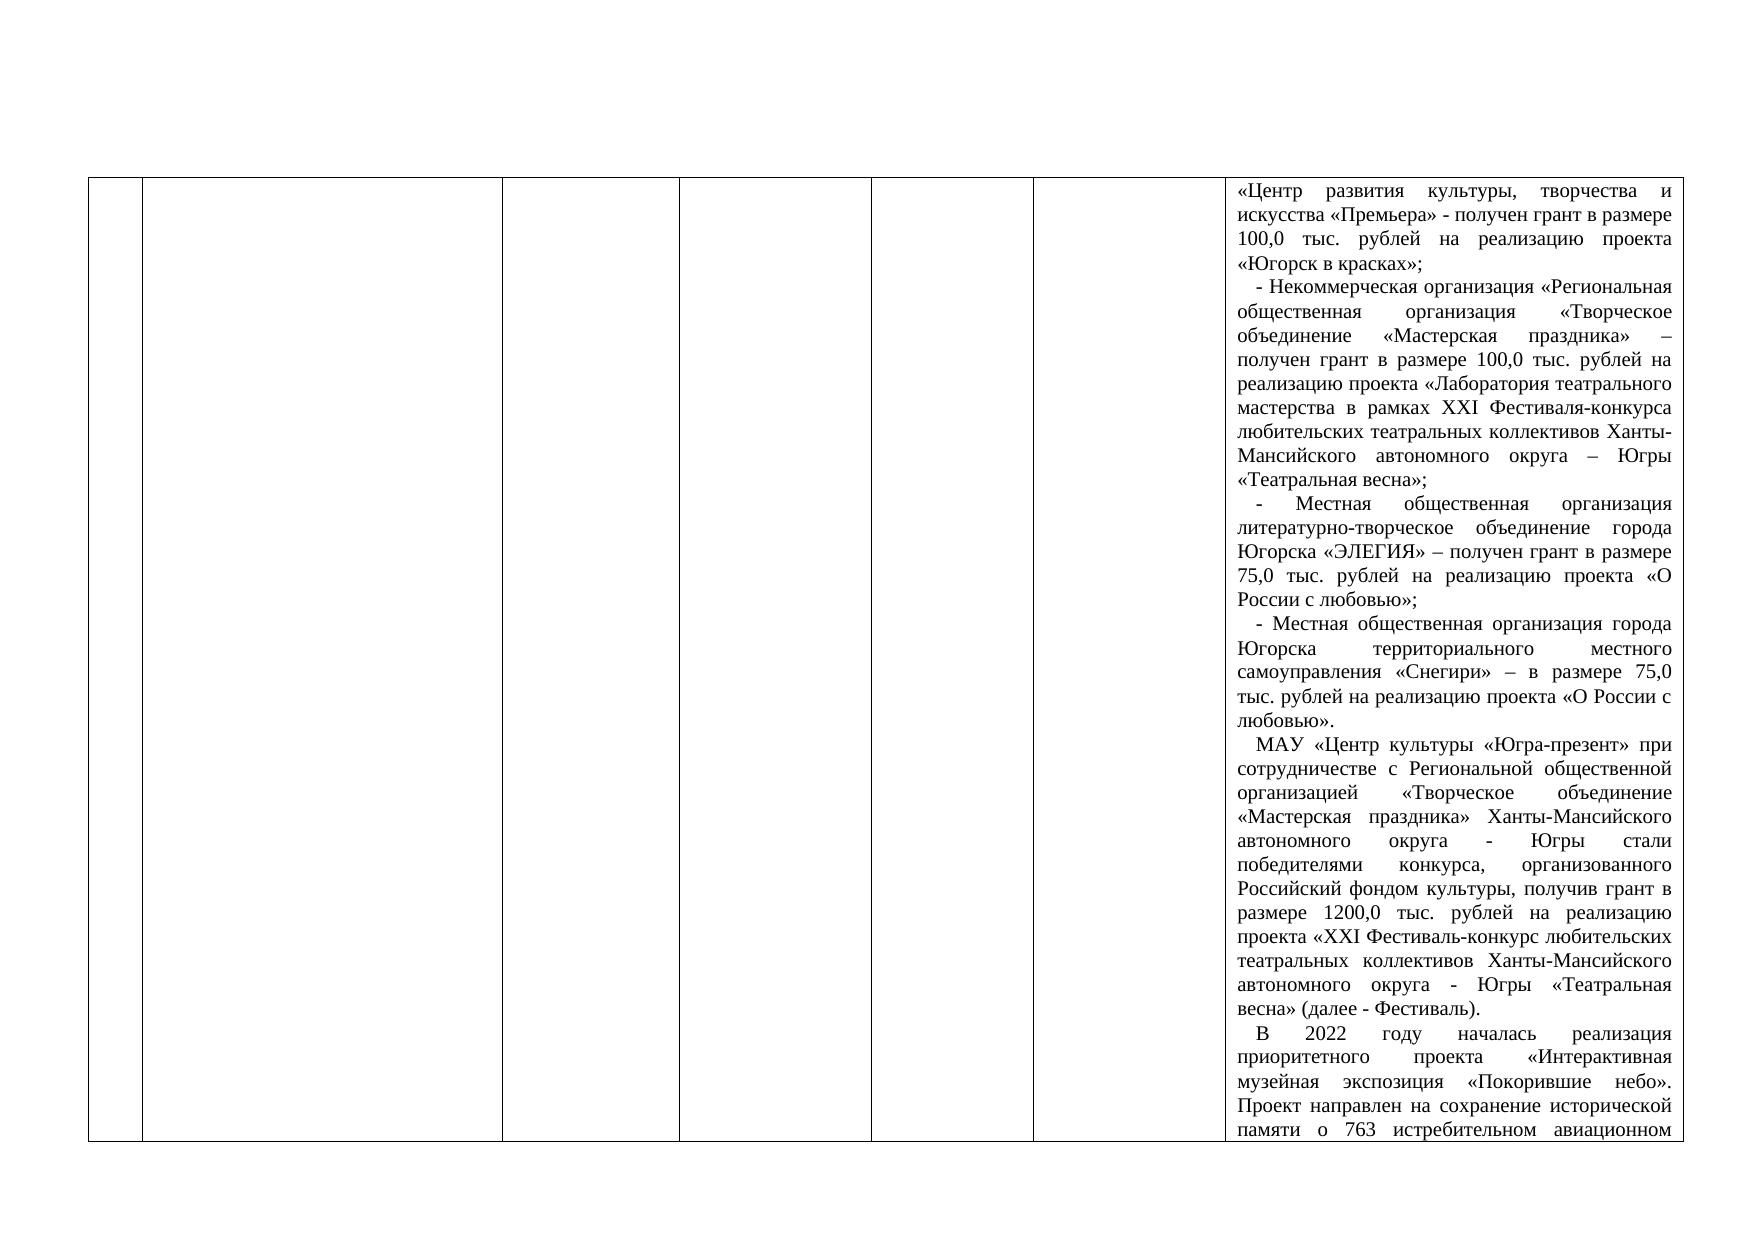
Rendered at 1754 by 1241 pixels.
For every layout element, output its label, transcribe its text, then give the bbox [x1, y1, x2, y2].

table_cell 6 [89, 178, 142, 1141]
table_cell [143, 178, 502, 1141]
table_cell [1226, 178, 1683, 1141]
